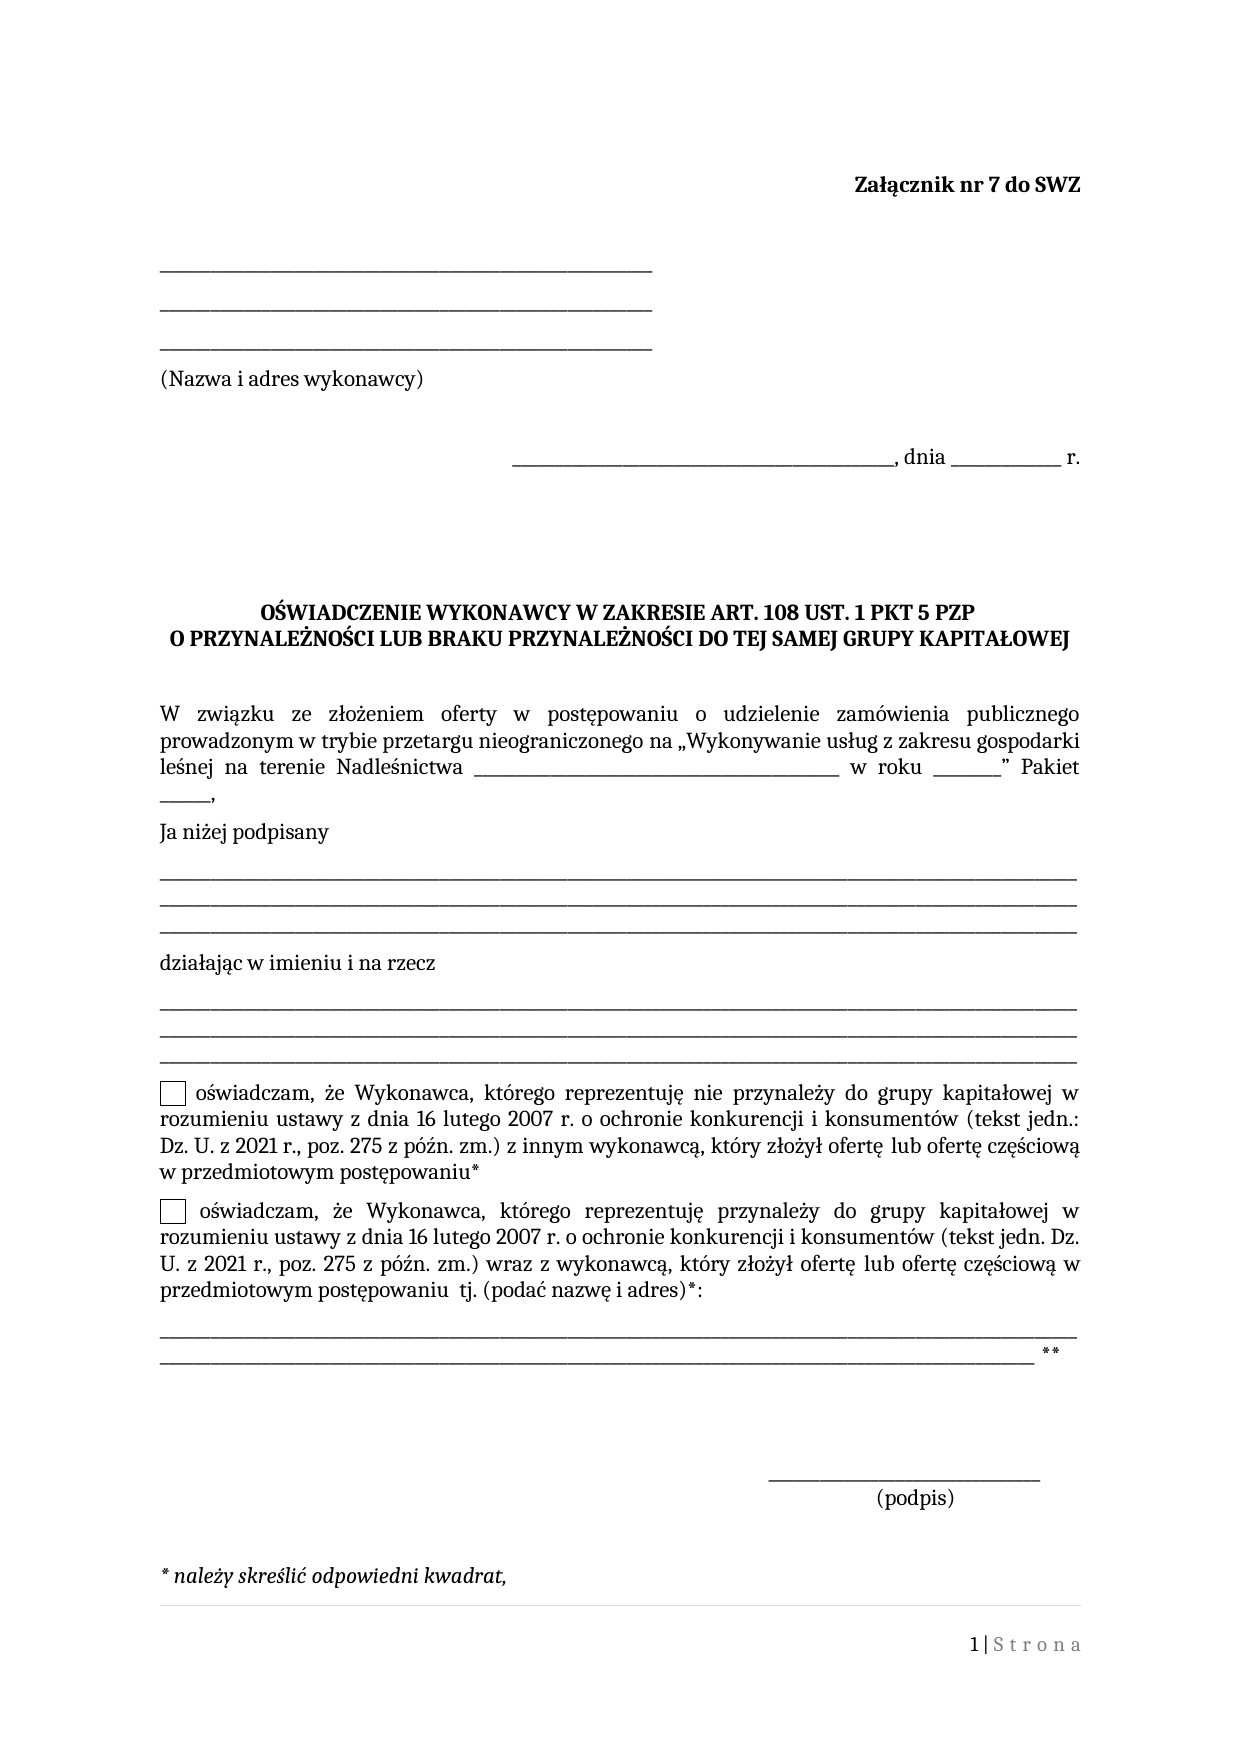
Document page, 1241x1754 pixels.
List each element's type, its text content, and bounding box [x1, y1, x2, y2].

text (Nazwa i adres wykonawcy) [159, 366, 1081, 393]
text __________________________________________________________ [159, 327, 1081, 354]
text W związku ze złożeniem oferty w postępowaniu o udzielenie zamówienia publicznego prowadzonym w trybie przetargu nieograniczonego na „Wykonywanie usług z zakresu gospodarki leśnej na terenie Nadleśnictwa ___________________________________________ w roku ________” Pakiet ______, [159, 701, 1081, 806]
text Ja niżej podpisany [159, 819, 1081, 845]
text __________________________________________________________ [159, 250, 1081, 276]
text __________________________________________________________ [159, 288, 1081, 315]
text * należy skreślić odpowiedni kwadrat, [159, 1563, 1081, 1589]
text działając w imieniu i na rzecz [159, 949, 1081, 976]
text oświadczam, że Wykonawca, którego reprezentuję przynależy do grupy kapitałowej w rozumieniu ustawy z dnia 16 lutego 2007 r. o ochronie konkurencji i konsumentów (tekst jedn. Dz. U. z 2021 r., poz. 275 z późn. zm.) wraz z wykonawcą, który złożył ofertę lub ofertę częściową w przedmiotowym postępowaniu tj. (podać nazwę i adres)*: [159, 1198, 1081, 1303]
text ____________________________________________________________________________________________________________________________________________________________________________________________________________________________________________________________________________________________________________________________________ [159, 858, 1081, 937]
text ___________________________________________________________________________________________________________________________________________________________________________________________________________________ ** [159, 1316, 1081, 1368]
text ____________________________________________________________________________________________________________________________________________________________________________________________________________________________________________________________________________________________________________________________________ [159, 988, 1081, 1067]
text oświadczam, że Wykonawca, którego reprezentuję nie przynależy do grupy kapitałowej w rozumieniu ustawy z dnia 16 lutego 2007 r. o ochronie konkurencji i konsumentów (tekst jedn.: Dz. U. z 2021 r., poz. 275 z późn. zm.) z innym wykonawcą, który złożył ofertę lub ofertę częściową w przedmiotowym postępowaniu* [159, 1080, 1081, 1185]
text _____________________________________________, dnia _____________ r. [159, 444, 1081, 470]
text ________________________________ (podpis) [750, 1458, 1081, 1511]
text OŚWIADCZENIE WYKONAWCY W ZAKRESIE ART. 108 UST. 1 PKT 5 PZP O PRZYNALEŻNOŚCI LUB BRAKU PRZYNALEŻNOŚCI DO TEJ SAMEJ GRUPY KAPITAŁOWEJ [159, 599, 1081, 652]
text Załącznik nr 7 do SWZ [159, 172, 1081, 198]
